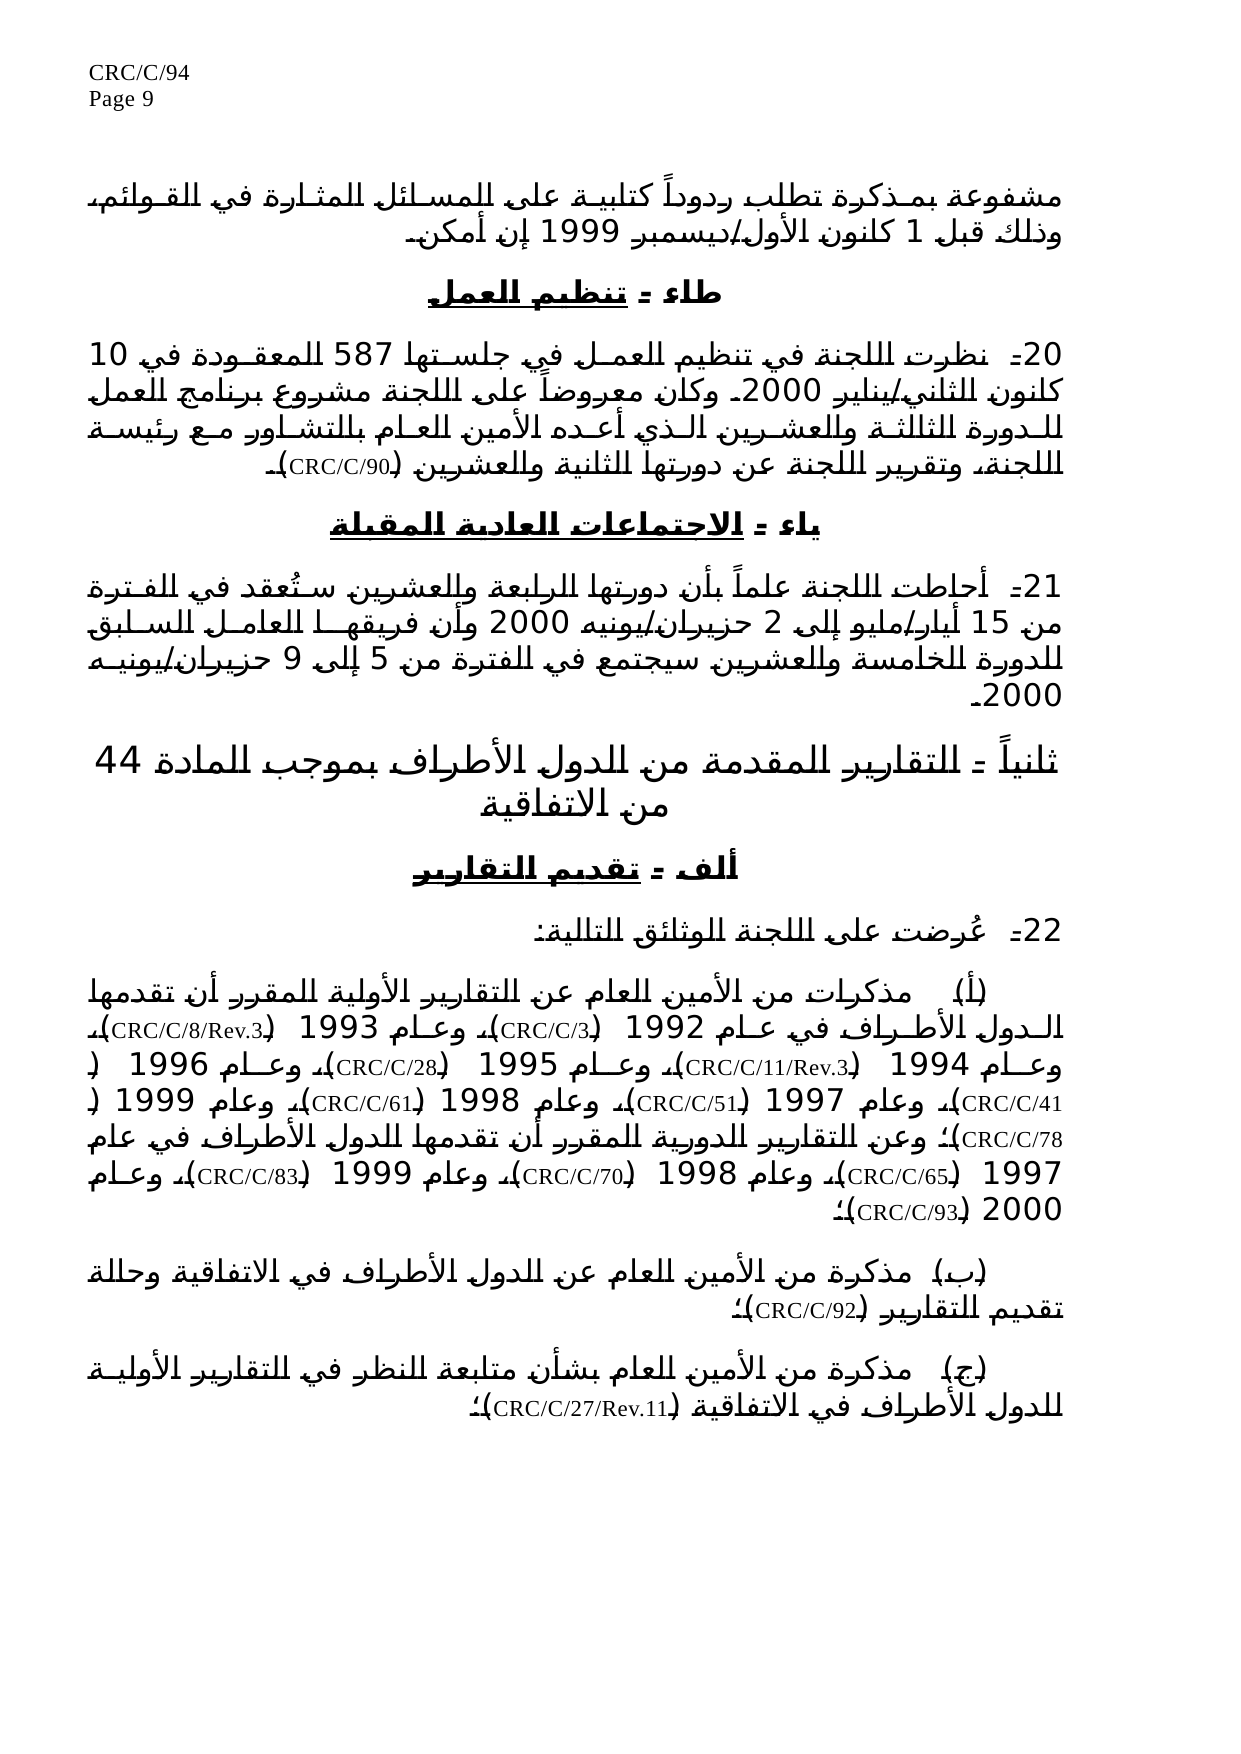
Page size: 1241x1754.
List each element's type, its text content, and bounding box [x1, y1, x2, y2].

text 21- أحاطت اللجنة علماً بأن دورتها الرابعة والعشرين ستُعقد في الفترة من 15 أيار/مايو إلى 2 حزيران/يونيه 2000 وأن فريقهـا العامل السابق للدورة الخامسة والعشرين سيجتمع في الفترة من 5 إلى 9 حزيران/يونيه 2000. [88, 568, 1063, 713]
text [88, 177, 1063, 250]
text 22- عُرضت على اللجنة الوثائق التالية: [88, 912, 1063, 948]
text ياء - الاجتماعات العادية المقبلة [88, 507, 1063, 543]
text (ج) مذكرة من الأمين العام بشأن متابعة النظر في التقارير الأولية للدول الأطراف في الاتفاقية (CRC/C/27/Rev.11)؛ [88, 1351, 1063, 1423]
text 20- نظرت اللجنة في تنظيم العمل في جلستها 587 المعقودة في 10 كانون الثاني/يناير 2000. وكان معروضاً على اللجنة مشروع برنامج العمل للدورة الثالثة والعشرين الذي أعده الأمين العام بالتشاور مع رئيسة اللجنة، وتقرير اللجنة عن دورتها الثانية والعشرين (CRC/C/90). [88, 336, 1063, 482]
text (أ) مذكرات من الأمين العام عن التقارير الأولية المقرر أن تقدمها الدول الأطراف في عام 1992 (CRC/C/3)، وعام 1993 (CRC/C/8/Rev.3)، وعام 1994 (CRC/C/11/Rev.3)، وعام 1995 (CRC/C/28)، وعام 1996 (CRC/C/41)، وعام 1997 (CRC/C/51)، وعام 1998 (CRC/C/61)، وعام 1999 (CRC/C/78)؛ وعن التقارير الدورية المقرر أن تقدمها الدول الأطراف في عام 1997 (CRC/C/65)، وعام 1998 (CRC/C/70)، وعام 1999 (CRC/C/83)، وعام 2000 (CRC/C/93)؛ [88, 973, 1063, 1228]
text طاء - تنظيم العمل [88, 275, 1063, 311]
text ألف - تقديم التقارير [88, 851, 1063, 887]
text ثانياً - التقارير المقدمة من الدول الأطراف بموجب المادة 44 من الاتفاقية [88, 738, 1063, 826]
text (ب) مذكرة من الأمين العام عن الدول الأطراف في الاتفاقية وحالة تقديم التقارير (CRC/C/92)؛ [88, 1253, 1063, 1326]
